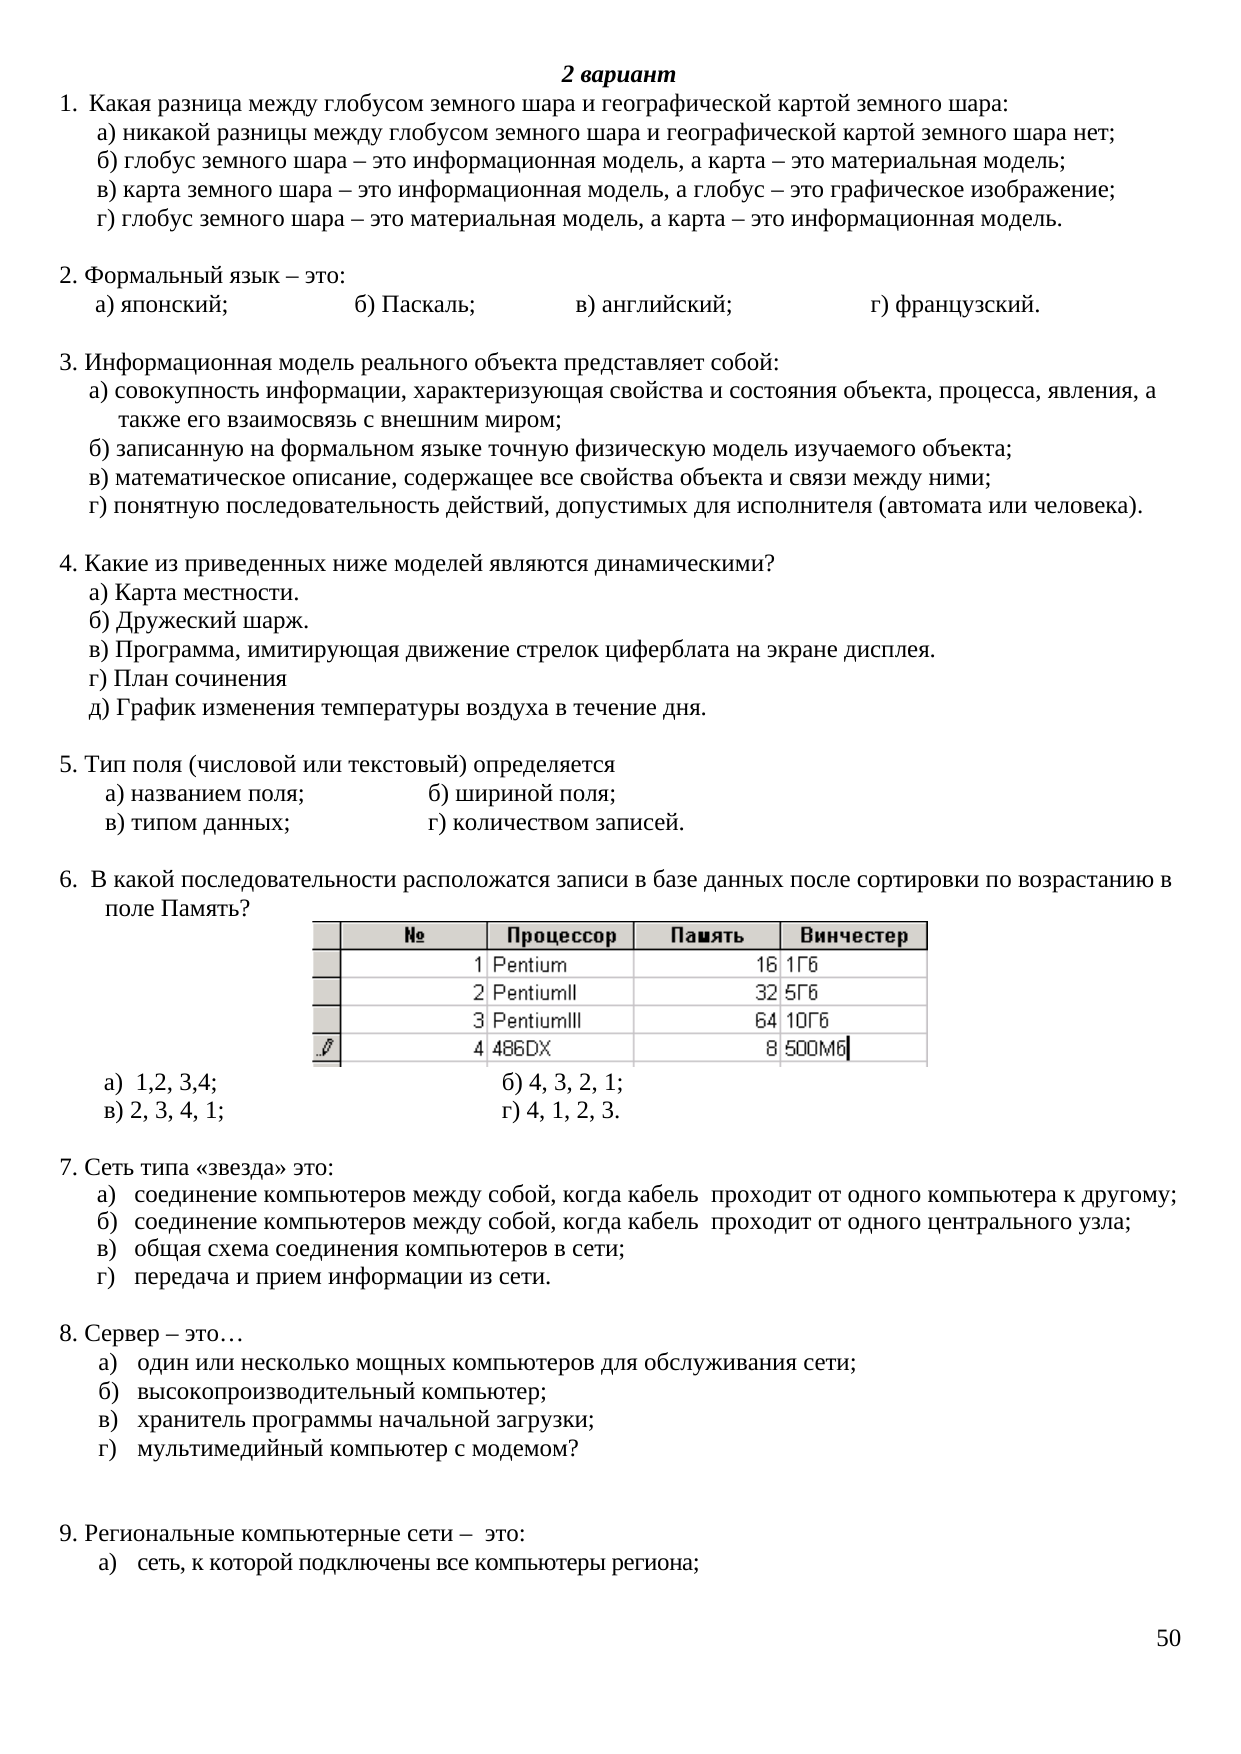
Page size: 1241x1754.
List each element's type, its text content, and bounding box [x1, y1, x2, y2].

list передача и прием информации из сети. [97, 1262, 1181, 1289]
picture [312, 921, 928, 1067]
text 2. Формальный язык – это: [59, 260, 1181, 289]
text в) карта земного шара – это информационная модель, а глобус – это графическое изображение; [97, 174, 1181, 203]
list а) названием поля; б) шириной поля; [105, 778, 1181, 807]
list Какая разница между глобусом земного шара и географической картой земного шара: [59, 88, 1181, 117]
text 5. Тип поля (числовой или текстовый) определяется [59, 749, 1181, 778]
text 6. В какой последовательности расположатся записи в базе данных после сортировки по возрастанию в поле Память? [59, 864, 1181, 922]
text а) 1,2, 3,4; б) 4, 3, 2, 1; [103, 1067, 1181, 1096]
text д) График изменения температуры воздуха в течение дня. [59, 692, 1181, 720]
list хранитель программы начальной загрузки; [98, 1404, 1181, 1433]
text в) 2, 3, 4, 1; г) 4, 1, 2, 3. [103, 1096, 1181, 1124]
text б) глобус земного шара – это информационная модель, а карта – это материальная модель; [97, 145, 1181, 174]
list высокопроизводительный компьютер; [98, 1376, 1181, 1404]
text г) глобус земного шара – это материальная модель, а карта – это информационная модель. [97, 203, 1181, 232]
text б) Дружеский шарж. [59, 605, 1181, 634]
text а) совокупность информации, характеризующая свойства и состояния объекта, процесса, явления, а также его взаимосвязь с внешним миром; [89, 375, 1181, 433]
text б) записанную на формальном языке точную физическую модель изучаемого объекта; [89, 433, 1181, 462]
text 8. Сервер – это… [59, 1318, 1181, 1347]
list в) типом данных; г) количеством записей. [105, 807, 1181, 835]
text 2 вариант [59, 59, 1181, 88]
text а) японский; б) Паскаль; в) английский; г) французский. [59, 289, 1181, 318]
list один или несколько мощных компьютеров для обслуживания сети; [98, 1347, 1181, 1376]
list соединение компьютеров между собой, когда кабель проходит от одного компьютера к другому; [97, 1180, 1181, 1208]
text в) математическое описание, содержащее все свойства объекта и связи между ними; [89, 462, 1181, 490]
text г) План сочинения [59, 663, 1181, 692]
text 9. Региональные компьютерные сети – это: [59, 1519, 1181, 1547]
list сеть, к которой подключены все компьютеры региона; [98, 1547, 1181, 1576]
list соединение компьютеров между собой, когда кабель проходит от одного центрального узла; [97, 1208, 1181, 1235]
text 7. Сеть типа «звезда» это: [59, 1153, 1181, 1180]
text в) Программа, имитирующая движение стрелок циферблата на экране дисплея. [59, 634, 1181, 663]
list мультимедийный компьютер с модемом? [98, 1433, 1181, 1462]
list общая схема соединения компьютеров в сети; [97, 1235, 1181, 1262]
text а) никакой разницы между глобусом земного шара и географической картой земного шара нет; [97, 117, 1181, 145]
text а) Карта местности. [59, 577, 1181, 605]
text 4. Какие из приведенных ниже моделей являются динамическими? [59, 548, 1181, 577]
text г) понятную последовательность действий, допустимых для исполнителя (автомата или человека). [89, 490, 1181, 519]
text 3. Информационная модель реального объекта представляет собой: [59, 347, 1181, 375]
